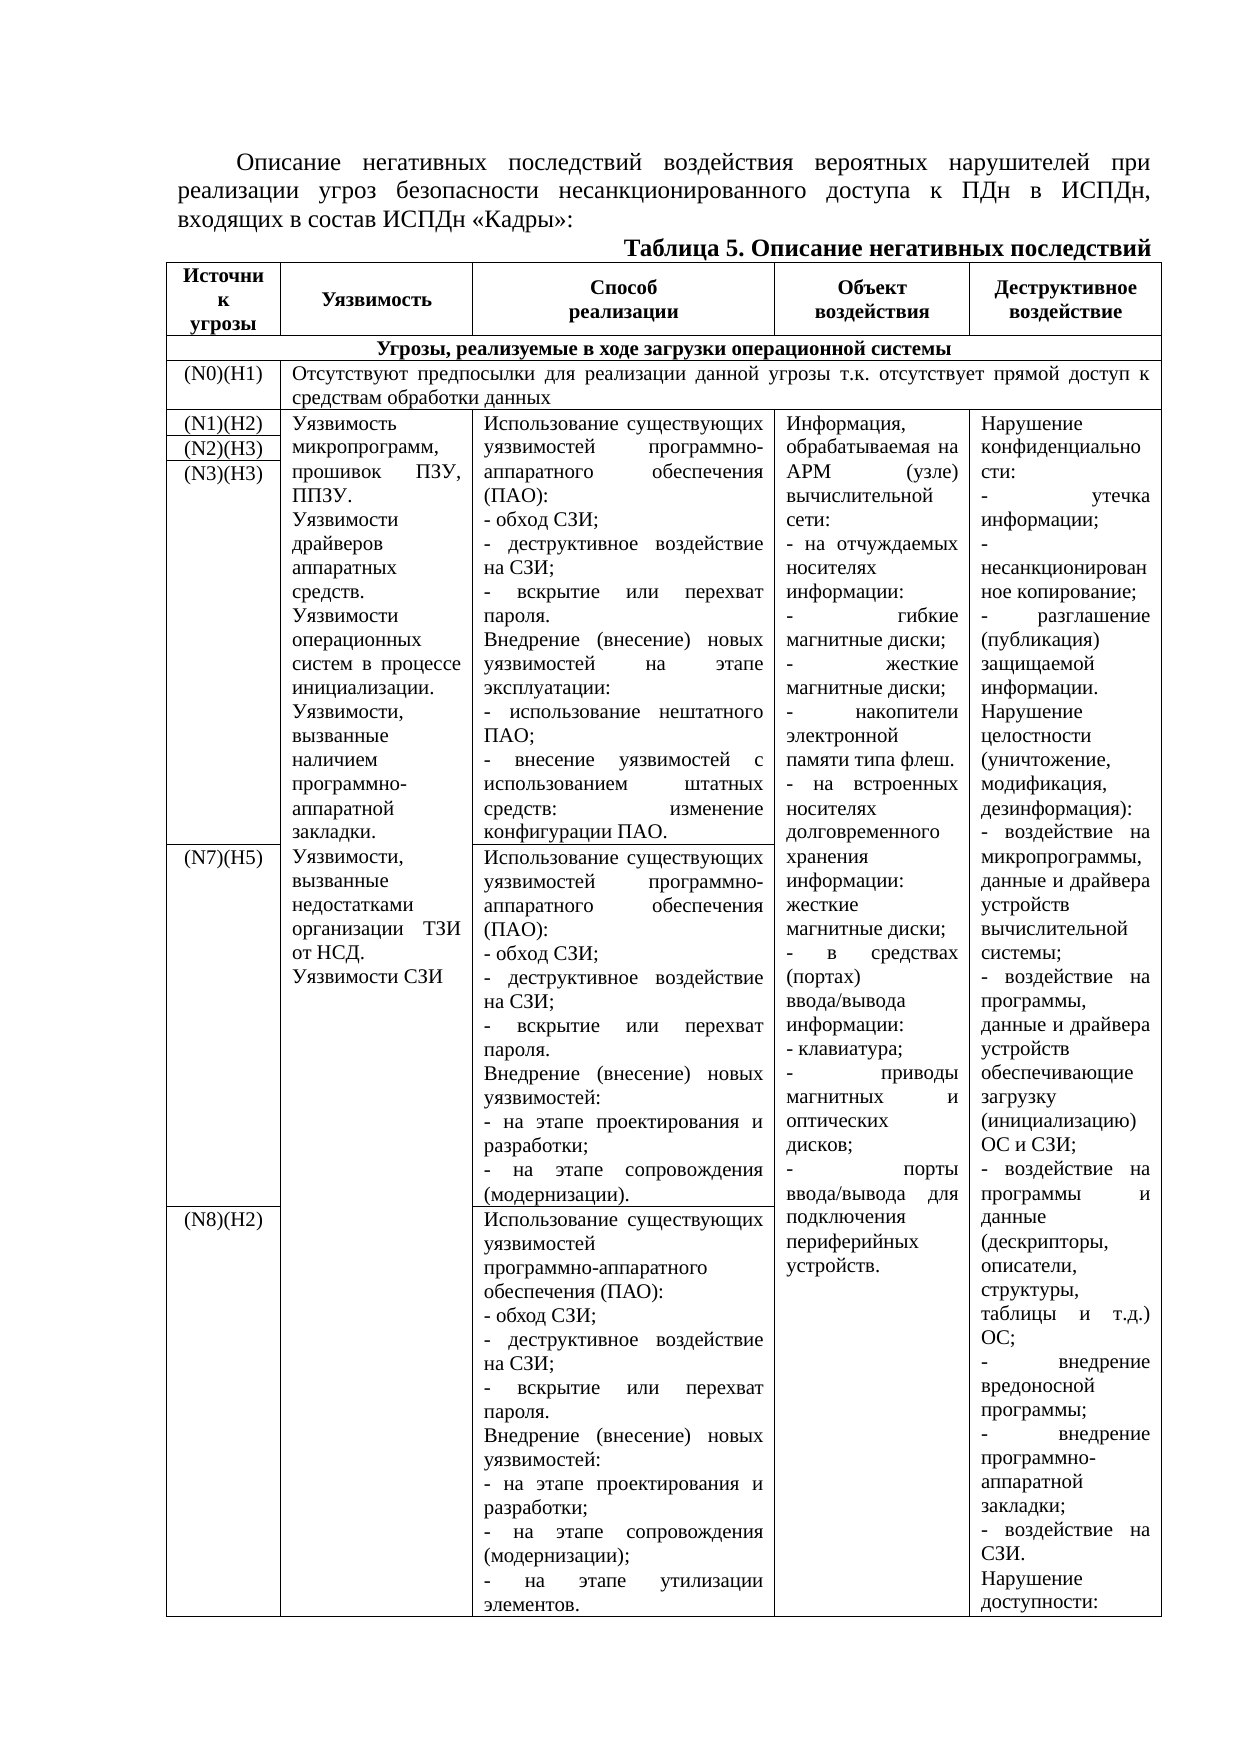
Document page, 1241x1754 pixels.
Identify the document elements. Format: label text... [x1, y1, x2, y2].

table_cell (N7)(H5) [167, 845, 280, 1206]
table_cell (N8)(H2) [167, 1207, 280, 1616]
table_cell Информация, обрабатываемая на АРМ (узле) вычислительной сети: - на отчуждаемых носителях информации: - гибкие магнитные диски; - жесткие магнитные диски; - накопители электронной памяти типа флеш. - на встроенных носителях долговременного хранения информации: жесткие магнитные диски; - в средствах (портах) ввода/вывода информации: - клавиатура; - приводы магнитных и оптических дисков; - порты ввода/вывода для подключения периферийных устройств. [775, 410, 969, 1616]
table_cell Угрозы, реализуемые в ходе загрузки операционной системы [167, 336, 1161, 360]
table_cell (N3)(H3) [167, 461, 280, 843]
table_cell Использование существующих уязвимостей программно-аппаратного обеспечения (ПАО): - обход СЗИ; - деструктивное воздействие на СЗИ; - вскрытие или перехват пароля. Внедрение (внесение) новых уязвимостей: - на этапе проектирования и разработки; - на этапе сопровождения (модернизации). [473, 845, 774, 1206]
table_header Деструктивное воздействие [970, 263, 1161, 335]
table_cell Использование существующих уязвимостей программно-аппаратного обеспечения (ПАО): - обход СЗИ; - деструктивное воздействие на СЗИ; - вскрытие или перехват пароля. Внедрение (внесение) новых уязвимостей на этапе эксплуатации: - использование нештатного ПАО; - внесение уязвимостей с использованием штатных средств: изменение конфигурации ПАО. [473, 410, 774, 843]
table_cell Отсутствуют предпосылки для реализации данной угрозы т.к. отсутствует прямой доступ к средствам обработки данных [281, 361, 1161, 409]
table_cell (N2)(H3) [167, 436, 280, 459]
table_header Объект воздействия [775, 263, 969, 335]
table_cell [473, 1207, 774, 1616]
table_cell Уязвимость микропрограмм, прошивок ПЗУ, ППЗУ. Уязвимости драйверов аппаратных средств. Уязвимости операционных систем в процессе инициализации. Уязвимости, вызванные наличием программно-аппаратной закладки. Уязвимости, вызванные недостатками организации ТЗИ от НСД. Уязвимости СЗИ [281, 410, 472, 1616]
table_cell (N0)(H1) [167, 361, 280, 409]
text Таблица 5. Описание негативных последствий [177, 233, 1152, 262]
table_header Источник угрозы [167, 263, 280, 335]
table_header Уязвимость [281, 263, 472, 335]
table_header Способ реализации [473, 263, 774, 335]
table_cell Нарушение конфиденциальности: - утечка информации; - несанкционированное копирование; - разглашение (публикация) защищаемой информации. Нарушение целостности (уничтожение, модификация, дезинформация): - воздействие на микропрограммы, данные и драйвера устройств вычислительной системы; - воздействие на программы, данные и драйвера устройств обеспечивающие загрузку (инициализацию) ОС и СЗИ; - воздействие на программы и данные (дескрипторы, описатели, структуры, таблицы и т.д.) ОС; - внедрение вредоносной программы; - внедрение программно-аппаратной закладки; - воздействие на СЗИ. Нарушение доступности: - нарушение функционирования и отказы средств обработки информации; - нарушение функционирования и отказы средств ввода/вывода информации; - нарушение функционирования и отказы средств хранения информации. [970, 410, 1161, 1616]
table_cell (N1)(H2) [167, 410, 280, 434]
text Описание негативных последствий воздействия вероятных нарушителей при реализации угроз безопасности несанкционированного доступа к ПДн в ИСПДн, входящих в состав ИСПДн «Кадры»: [177, 147, 1152, 233]
